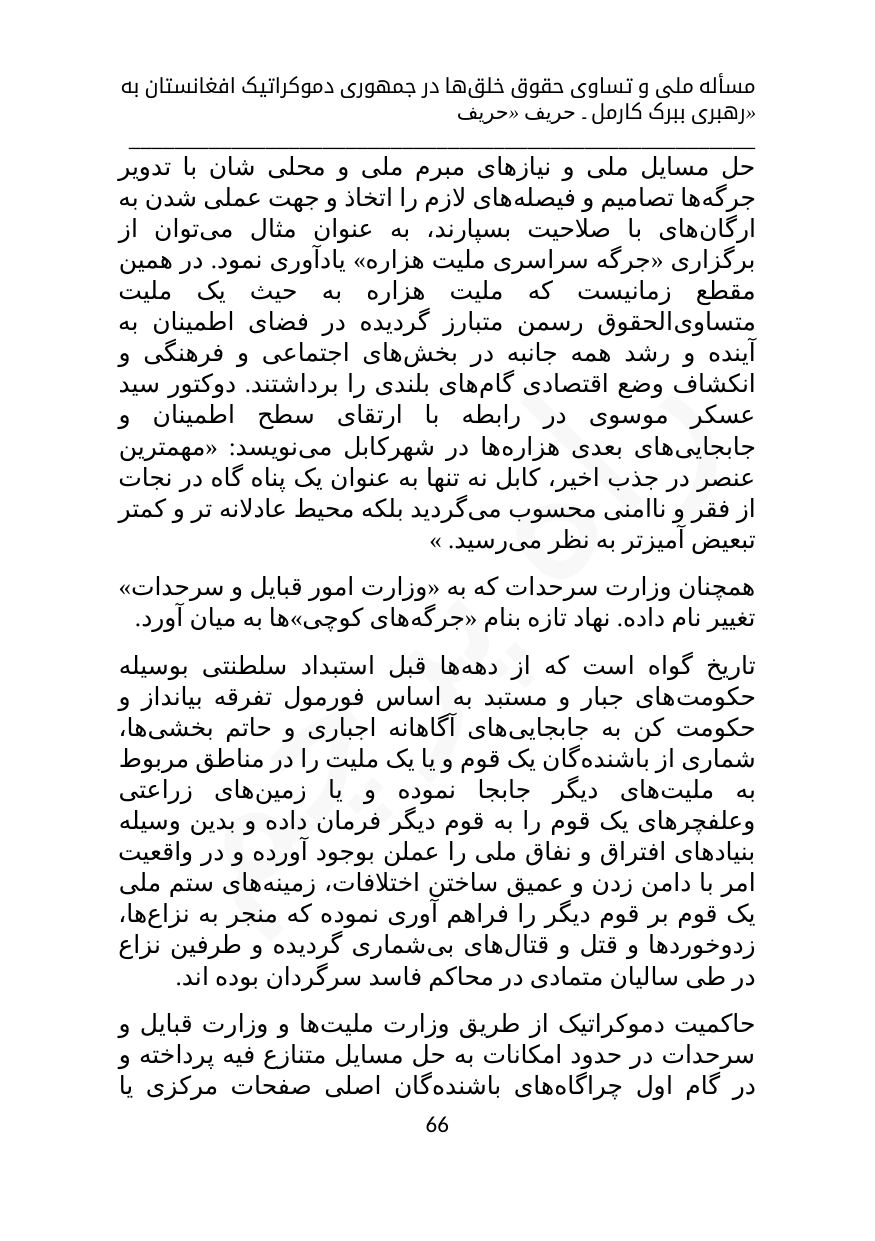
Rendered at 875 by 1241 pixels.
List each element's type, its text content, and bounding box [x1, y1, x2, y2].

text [118, 152, 756, 553]
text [118, 1009, 756, 1100]
text تاریخ گواه است که از دهه‌ها قبل استبداد سلطنتی بوسیله حکومت‌های جبار و مستبد به اساس فورمول تفرقه بیانداز و حکومت کن به جابجایی‌های آگاهانه اجباری و حاتم بخشی‌ها، شماری از باشنده‌گان یک قوم و یا یک ملیت را در مناطق مربوط به ملیت‌های دیگر جابجا نموده و یا زمین‌های زراعتی وعلفچرهای یک قوم را به قوم دیگر فرمان داده و بدین وسیله بنیادهای افتراق و نفاق ملی را عملن بوجود آورده و در واقعیت امر با دامن زدن و عمیق ساختن اختلافات، زمینه‌های ستم ملی یک قوم بر قوم دیگر را فراهم آوری نموده که منجر به نزاع‌ها، زدوخوردها و قتل و قتال‌های بی‌شماری گردیده و طرفین نزاع در طی سالیان متمادی در محاکم فاسد سرگردان‌ بوده اند. [118, 651, 756, 990]
text همچنان وزارت سرحدات که به «وزارت امور قبایل و سرحدات» تغییر نام داده. نهاد تازه بنام «جرگه‌های کوچی»ها به میان آورد. [118, 572, 756, 632]
